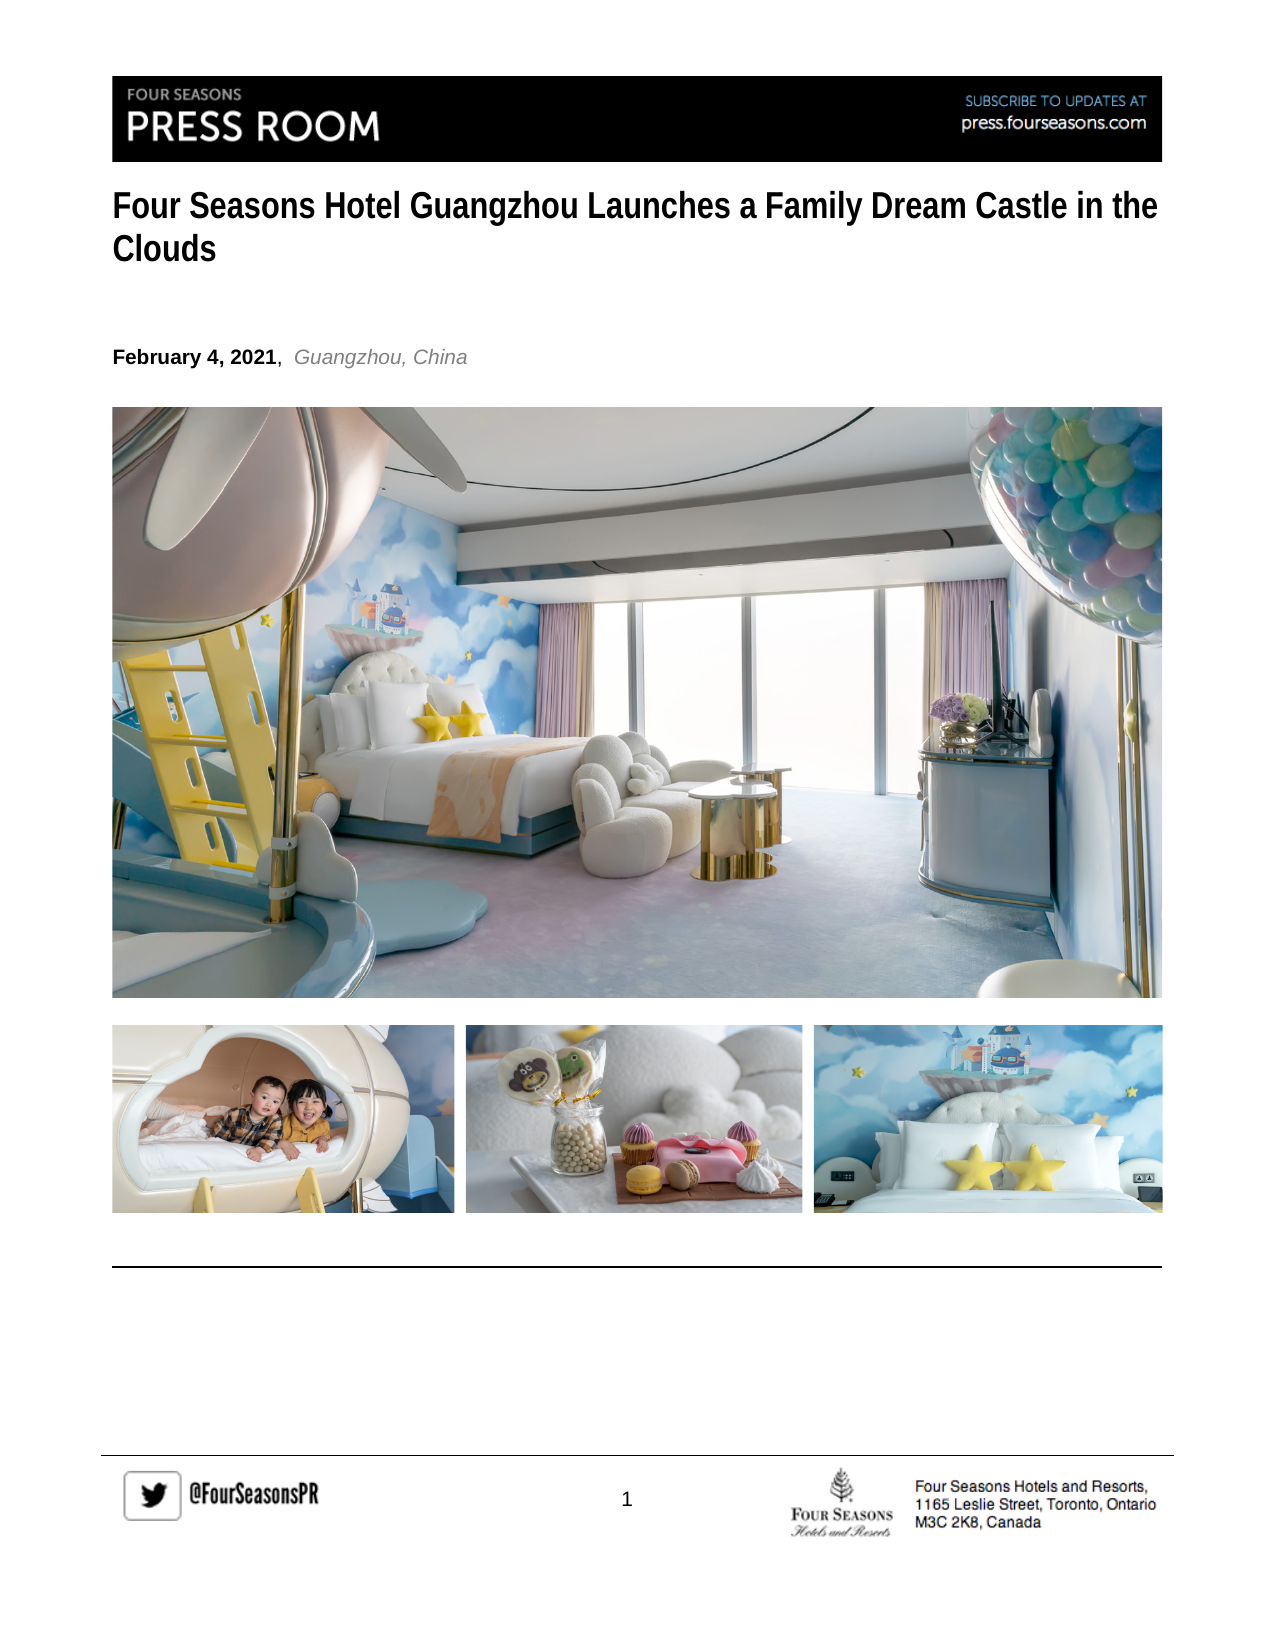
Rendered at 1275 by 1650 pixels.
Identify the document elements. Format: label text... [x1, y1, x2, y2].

picture [813, 1025, 1163, 1213]
text February 4, 2021, Guangzhou, China [112, 344, 1162, 368]
picture [112, 76, 1163, 162]
table_header [101, 1026, 454, 1239]
picture [112, 1025, 455, 1213]
picture [465, 1025, 803, 1213]
picture [112, 407, 1163, 998]
table_header [803, 1026, 1162, 1239]
picture [1146, 473, 1158, 480]
picture [780, 1456, 1163, 1543]
table_header [455, 1026, 802, 1239]
picture [112, 1458, 469, 1540]
title Four Seasons Hotel Guangzhou Launches a Family Dream Castle in the Clouds [112, 183, 1162, 269]
